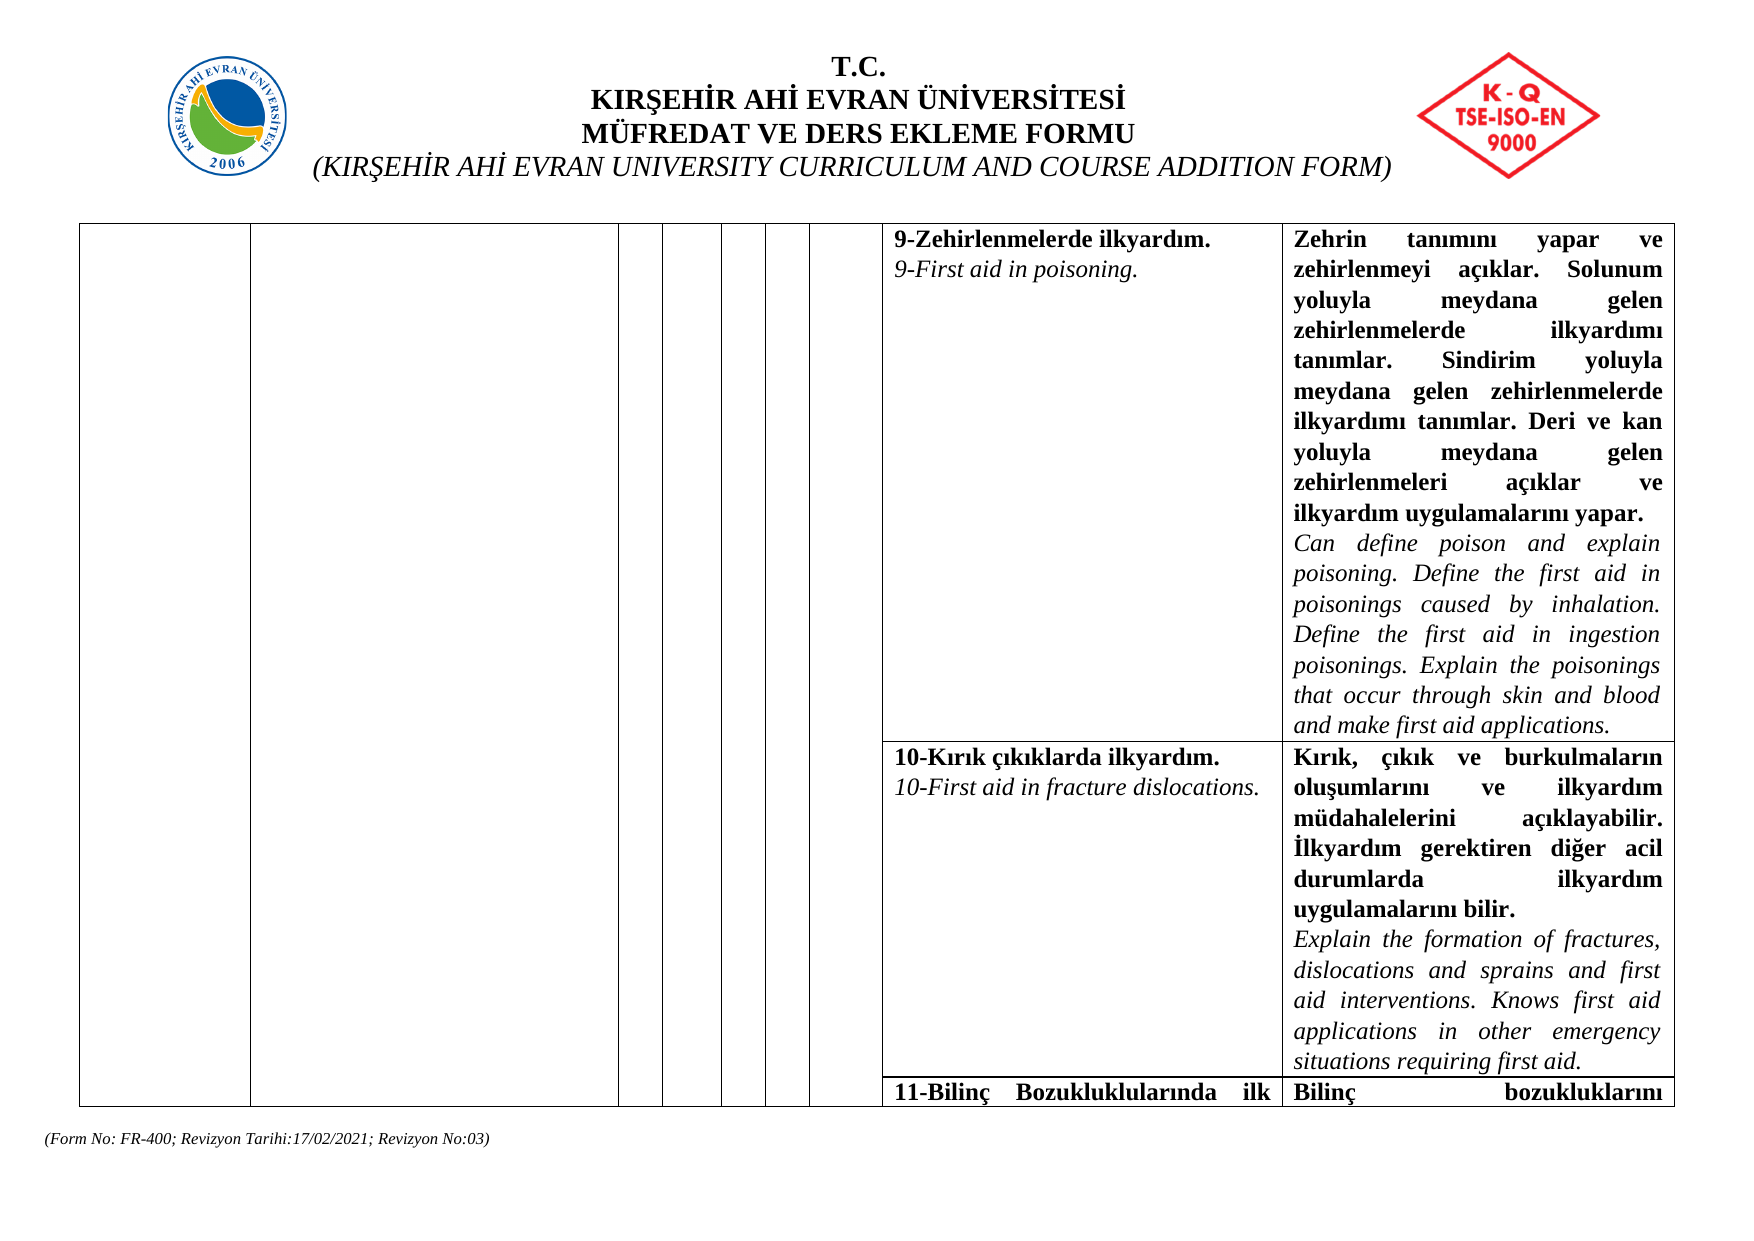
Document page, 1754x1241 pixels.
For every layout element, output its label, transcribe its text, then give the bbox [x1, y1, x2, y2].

table_cell 11-Bilinç Bozukluklularında ilk yardım. 11-First aid in Consciousness Disorders. [883, 1078, 1282, 1106]
table_cell 10-Kırık çıkıklarda ilkyardım. 10-First aid in fracture dislocations. [883, 742, 1282, 1076]
table_cell 9-Zehirlenmelerde ilkyardım. 9-First aid in poisoning. [883, 224, 1282, 741]
picture [1416, 52, 1601, 179]
table_cell Kırık, çıkık ve burkulmaların oluşumlarını ve ilkyardım müdahalelerini açıklayabilir. İlkyardım gerektiren diğer acil durumlarda ilkyardım uygulamalarını bilir. Explain the formation of fractures, dislocations and sprains and first aid interventions. Knows first aid applications in other emergency situations requiring first aid. [1283, 742, 1674, 1076]
table_cell Zehrin tanımını yapar ve zehirlenmeyi açıklar. Solunum yoluyla meydana gelen zehirlenmelerde ilkyardımı tanımlar. Sindirim yoluyla meydana gelen zehirlenmelerde ilkyardımı tanımlar. Deri ve kan yoluyla meydana gelen zehirlenmeleri açıklar ve ilkyardım uygulamalarını yapar. Can define poison and explain poisoning. Define the first aid in poisonings caused by inhalation. Define the first aid in ingestion poisonings. Explain the poisonings that occur through skin and blood and make first aid applications. [1283, 224, 1674, 741]
picture [167, 56, 287, 176]
